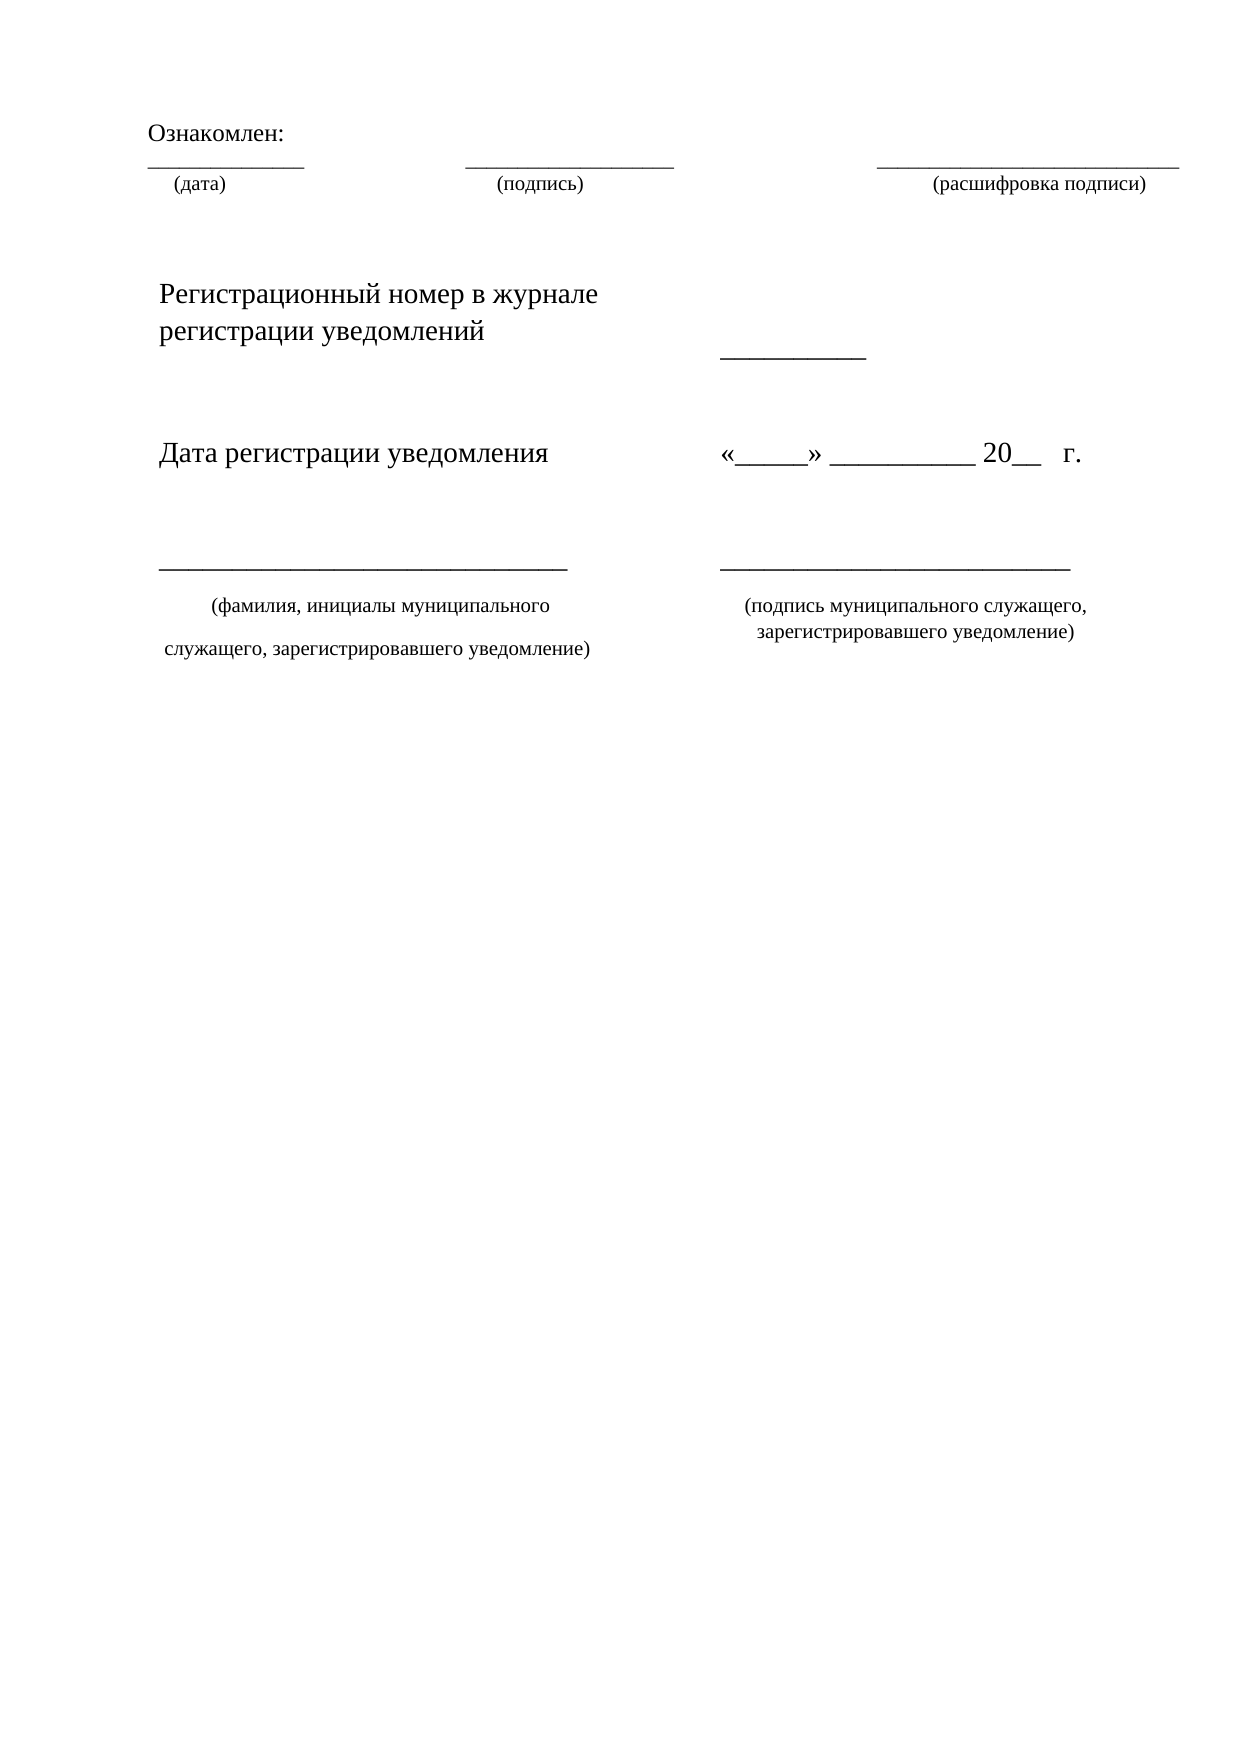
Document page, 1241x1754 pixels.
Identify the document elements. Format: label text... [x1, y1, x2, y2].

table_header Регистрационный номер в журнале регистрации уведомлений [148, 224, 709, 382]
text Ознакомлен: [148, 118, 1181, 147]
table_cell ____________________________ (фамилия, инициалы муниципального служащего, зарегистрировавшего уведомление) [148, 541, 709, 679]
table_header __________ [709, 224, 1122, 382]
table_cell ________________________ (подпись муниципального служащего, зарегистрировавшего уведомление) [709, 541, 1122, 679]
table_cell Дата регистрации уведомления [148, 382, 709, 541]
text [148, 147, 1181, 171]
table_cell «_____» __________ 20__ г. [709, 382, 1122, 541]
text (дата) (подпись) (расшифровка подписи) [148, 171, 1181, 195]
